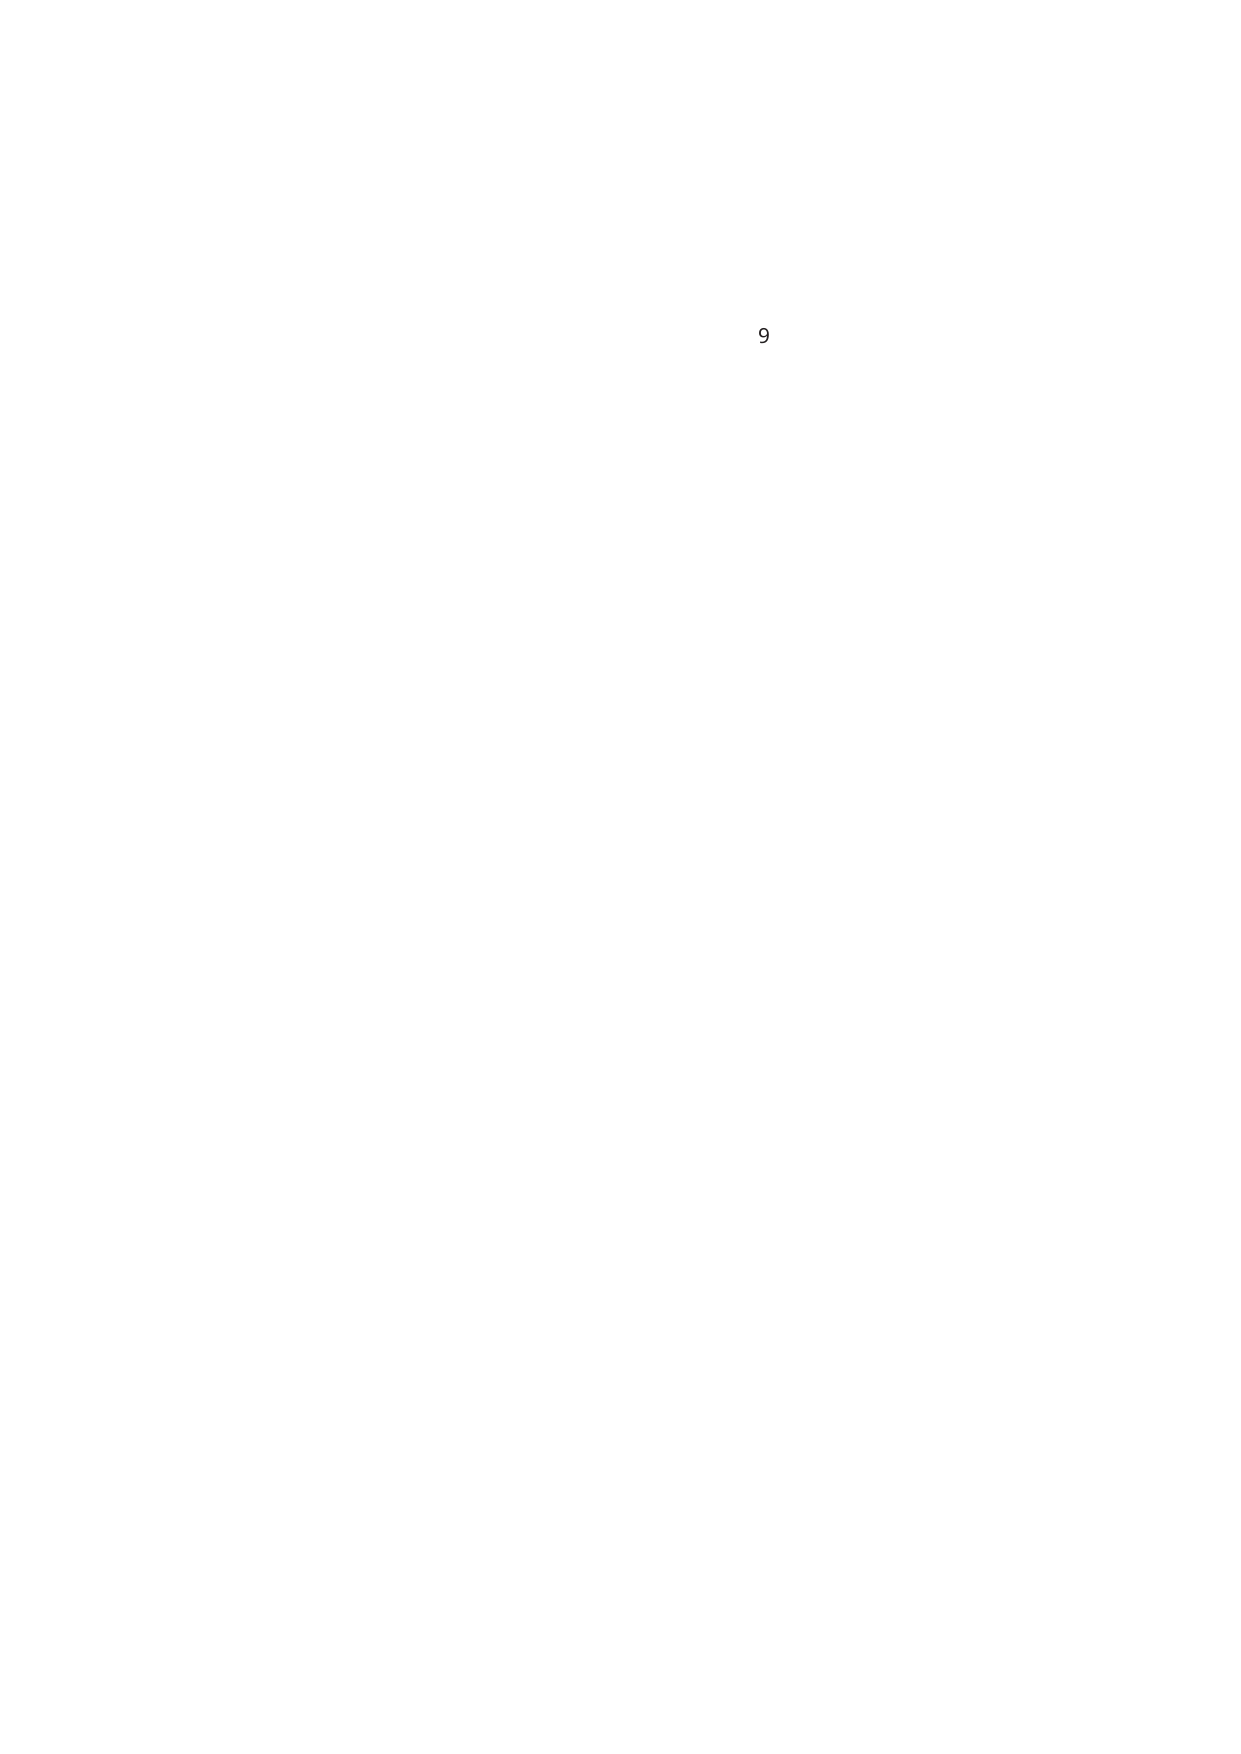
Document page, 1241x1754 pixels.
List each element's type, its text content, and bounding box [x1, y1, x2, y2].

text 9 [393, 321, 1134, 350]
